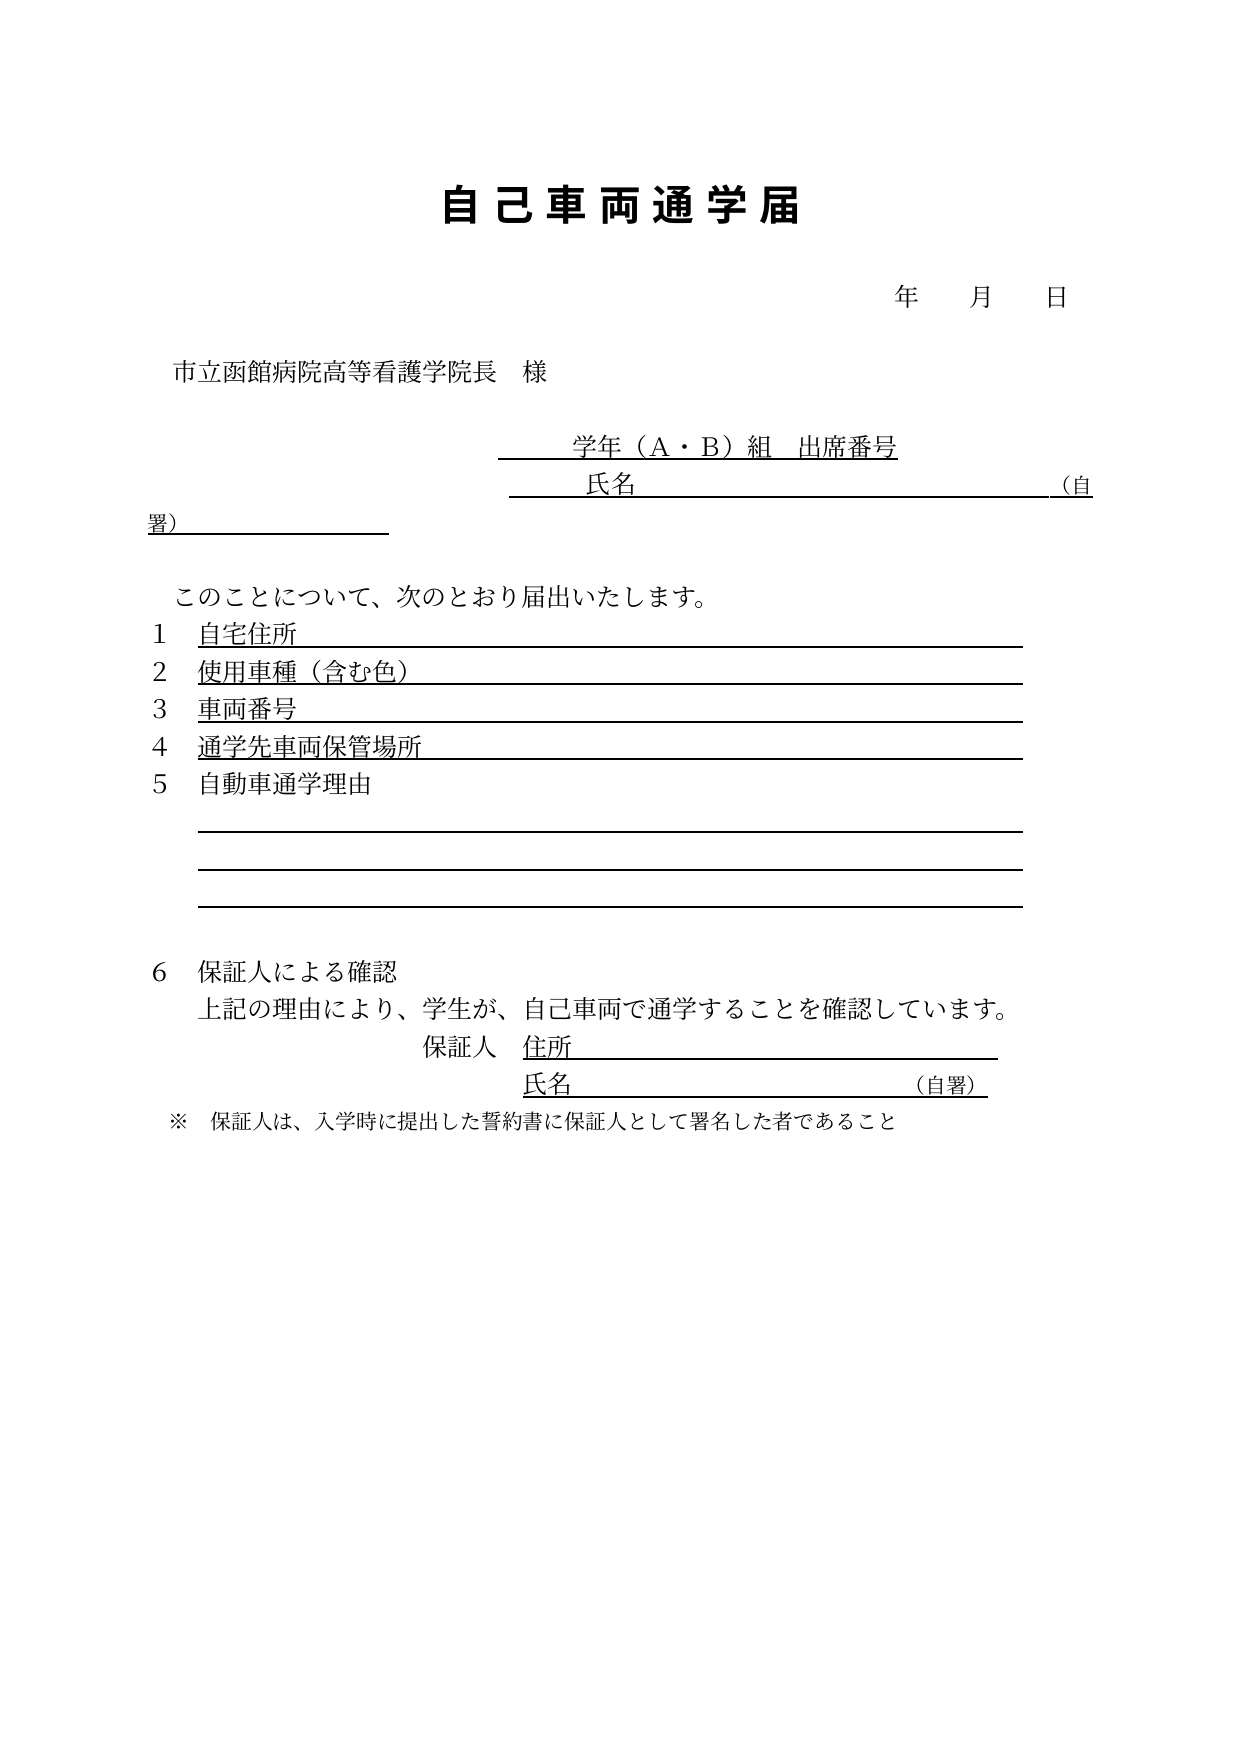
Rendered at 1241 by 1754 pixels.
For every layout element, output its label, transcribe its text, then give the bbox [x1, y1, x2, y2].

text 学年（Ａ・Ｂ）組 出席番号 [148, 427, 1092, 464]
text ３ 車両番号 [148, 689, 1092, 727]
text ４ 通学先車両保管場所 [148, 727, 1092, 764]
text ６ 保証人による確認 [148, 952, 1092, 989]
text １ 自宅住所 [148, 614, 1092, 652]
text 氏名 （自署） [148, 464, 1092, 539]
text 上記の理由により、学生が、自己車両で通学することを確認しています。 [148, 989, 1092, 1027]
text 市立函館病院高等看護学院長 様 [148, 352, 1092, 389]
text ２ 使用車種（含む色） [148, 652, 1092, 689]
text 保証人 住所 [148, 1027, 1092, 1064]
text 自己車両通学届 [148, 164, 1092, 239]
text ５ 自動車通学理由 [148, 764, 1092, 802]
text このことについて、次のとおり届出いたします。 [148, 577, 1092, 614]
text 年 月 日 [148, 277, 1092, 314]
text ※ 保証人は、入学時に提出した誓約書に保証人として署名した者であること [148, 1102, 1092, 1139]
text 氏名 （自署） [148, 1064, 1092, 1102]
